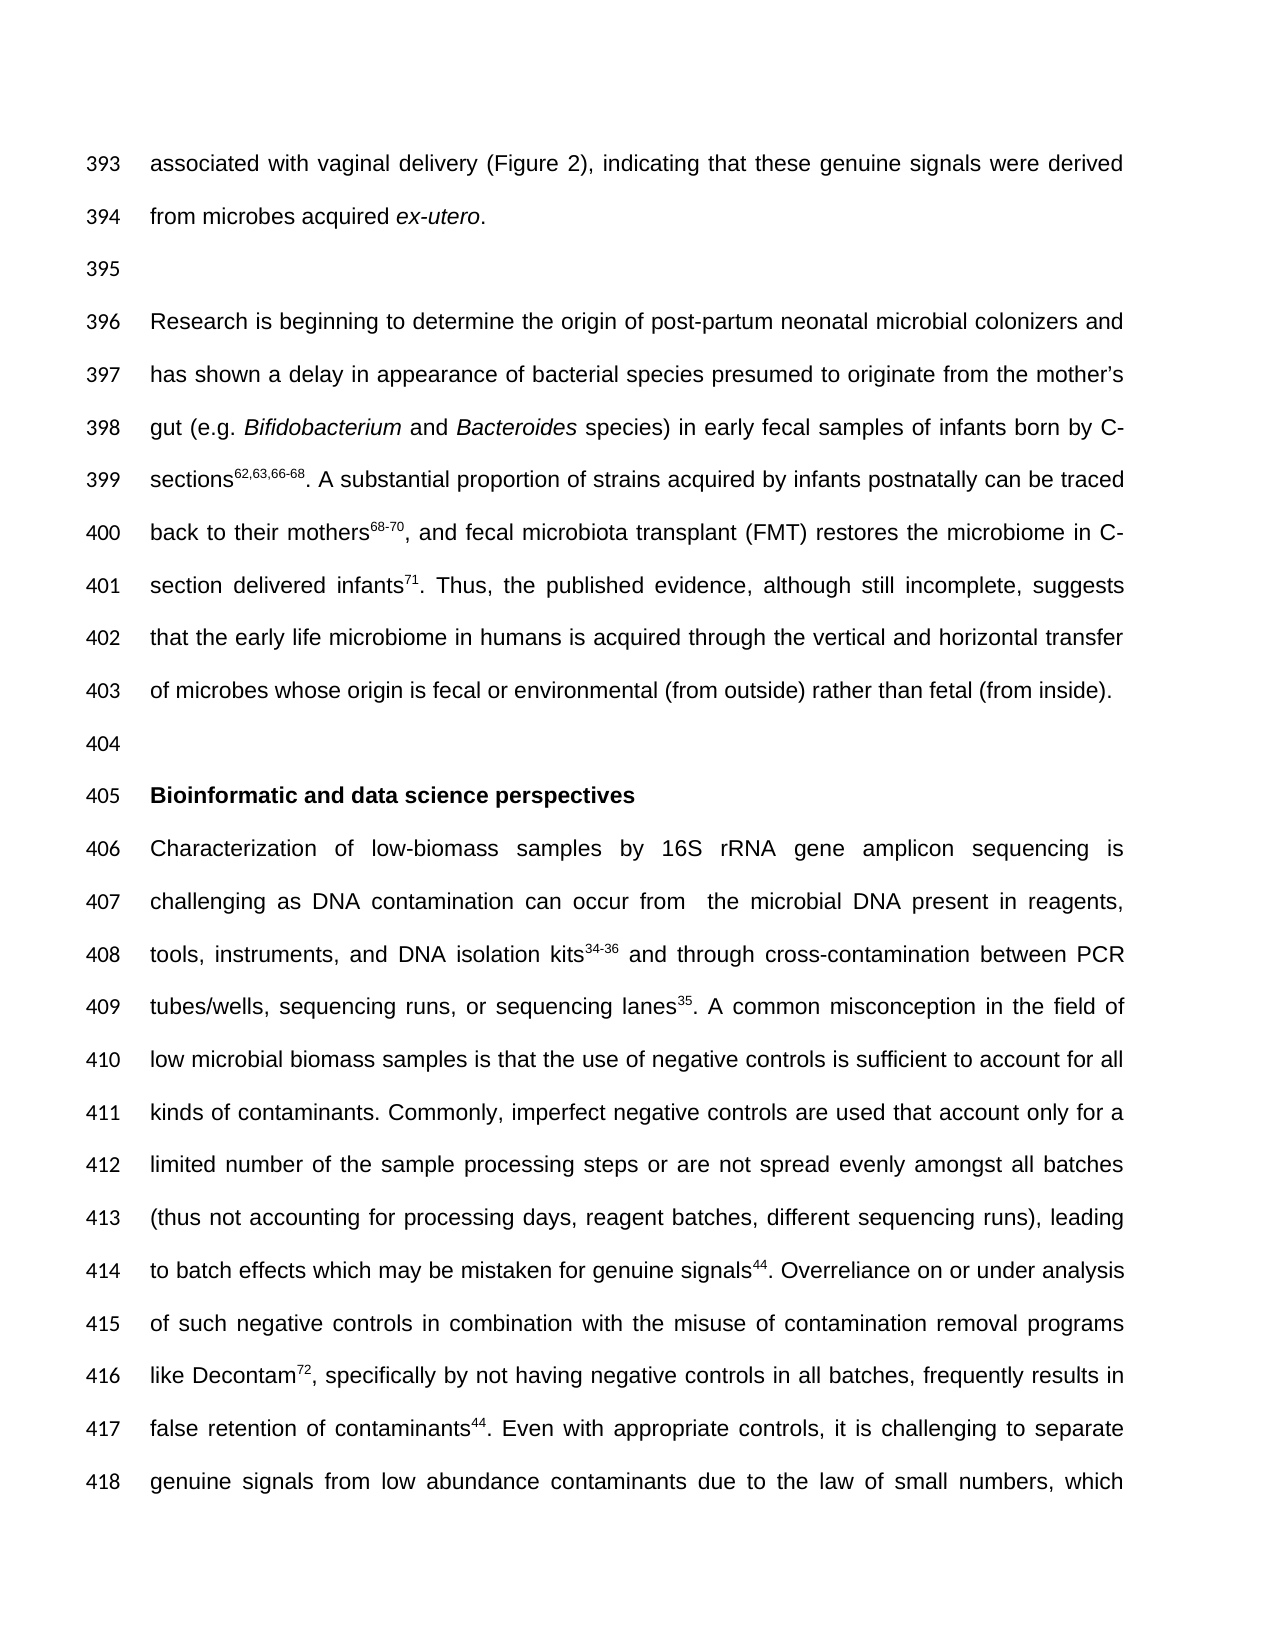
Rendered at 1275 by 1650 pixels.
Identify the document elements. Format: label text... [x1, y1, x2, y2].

text Bioinformatic and data science perspectives [150, 782, 1125, 809]
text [150, 835, 1125, 1494]
text Research is beginning to determine the origin of post-partum neonatal microbial colonizers and has shown a delay in appearance of bacterial species presumed to originate from the mother’s gut (e.g. Bifidobacterium and Bacteroides species) in early fecal samples of infants born by C-sections62,63,66-68. A substantial proportion of strains acquired by infants postnatally can be traced back to their mothers68-70, and fecal microbiota transplant (FMT) restores the microbiome in C-section delivered infants71. Thus, the published evidence, although still incomplete, suggests that the early life microbiome in humans is acquired through the vertical and horizontal transfer of microbes whose origin is fecal or environmental (from outside) rather than fetal (from inside). [150, 308, 1125, 703]
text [150, 150, 1125, 229]
